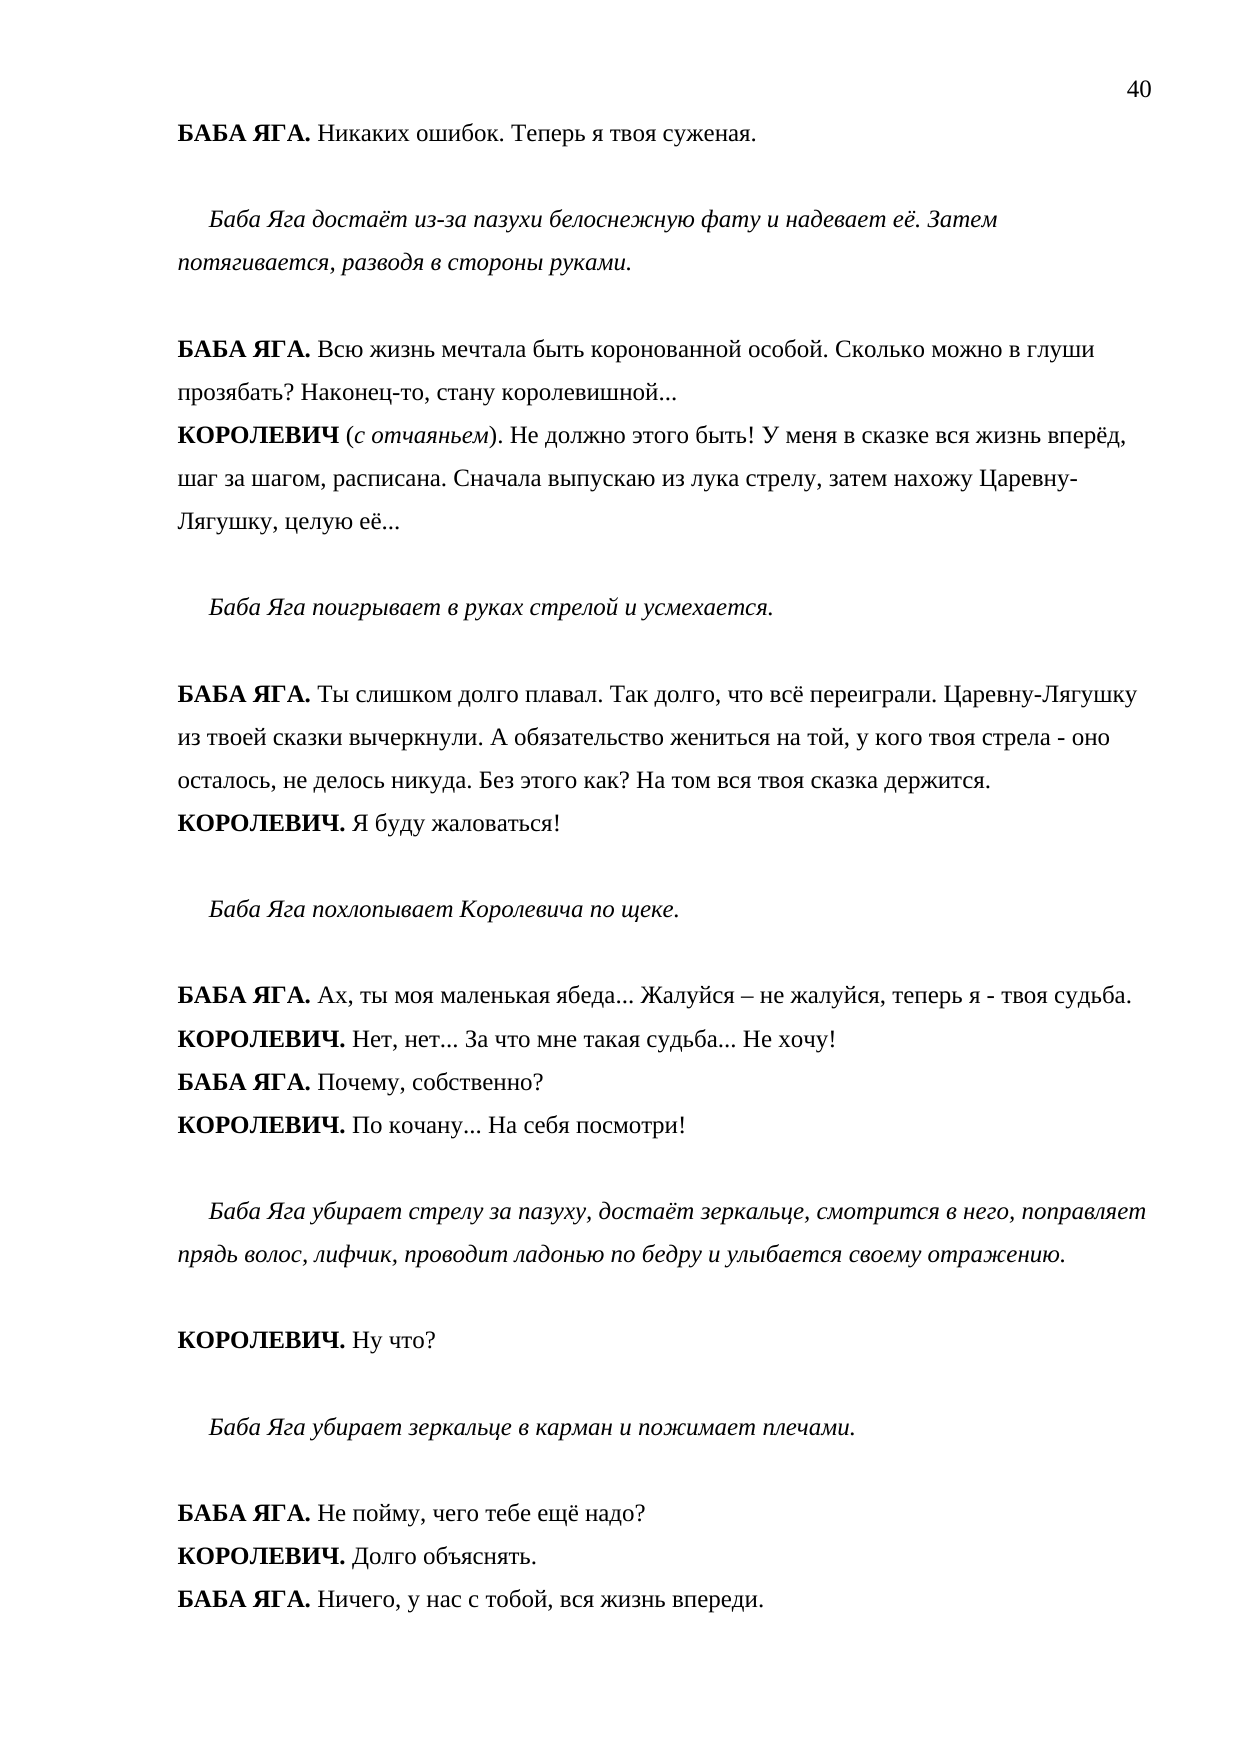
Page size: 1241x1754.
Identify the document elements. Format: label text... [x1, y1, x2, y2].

text Баба Яга достаёт из-за пазухи белоснежную фату и надевает её. Затем потягивается, разводя в стороны руками. [177, 204, 1152, 276]
text КОРОЛЕВИЧ. Я буду жаловаться! [177, 808, 1152, 837]
text Баба Яга похлопывает Королевича по щеке. [177, 894, 1152, 923]
text БАБА ЯГА. Ты слишком долго плавал. Так долго, что всё переиграли. Царевну-Лягушку из твоей сказки вычеркнули. А обязательство жениться на той, у кого твоя стрела - оно осталось, не делось никуда. Без этого как? На том вся твоя сказка держится. [177, 679, 1152, 794]
text БАБА ЯГА. Почему, собственно? [177, 1067, 1152, 1096]
text БАБА ЯГА. Ничего, у нас с тобой, вся жизнь впереди. [177, 1584, 1152, 1613]
text БАБА ЯГА. Всю жизнь мечтала быть коронованной особой. Сколько можно в глуши прозябать? Наконец-то, стану королевишной... [177, 334, 1152, 406]
text БАБА ЯГА. Не пойму, чего тебе ещё надо? [177, 1498, 1152, 1527]
text БАБА ЯГА. Никаких ошибок. Теперь я твоя суженая. [177, 118, 1152, 147]
text Баба Яга убирает стрелу за пазуху, достаёт зеркальце, смотрится в него, поправляет прядь волос, лифчик, проводит ладонью по бедру и улыбается своему отражению. [177, 1196, 1152, 1268]
text Баба Яга поигрывает в руках стрелой и усмехается. [177, 592, 1152, 621]
text КОРОЛЕВИЧ. Долго объяснять. [177, 1541, 1152, 1570]
text КОРОЛЕВИЧ. Ну что? [177, 1326, 1152, 1354]
text КОРОЛЕВИЧ. Нет, нет... За что мне такая судьба... Не хочу! [177, 1024, 1152, 1052]
text БАБА ЯГА. Ах, ты моя маленькая ябеда... Жалуйся – не жалуйся, теперь я - твоя судьба. [177, 981, 1152, 1009]
text Баба Яга убирает зеркальце в карман и пожимает плечами. [177, 1412, 1152, 1441]
text КОРОЛЕВИЧ. По кочану... На себя посмотри! [177, 1110, 1152, 1139]
text КОРОЛЕВИЧ (с отчаяньем). Не должно этого быть! У меня в сказке вся жизнь вперёд, шаг за шагом, расписана. Сначала выпускаю из лука стрелу, затем нахожу Царевну-Лягушку, целую её... [177, 420, 1152, 535]
